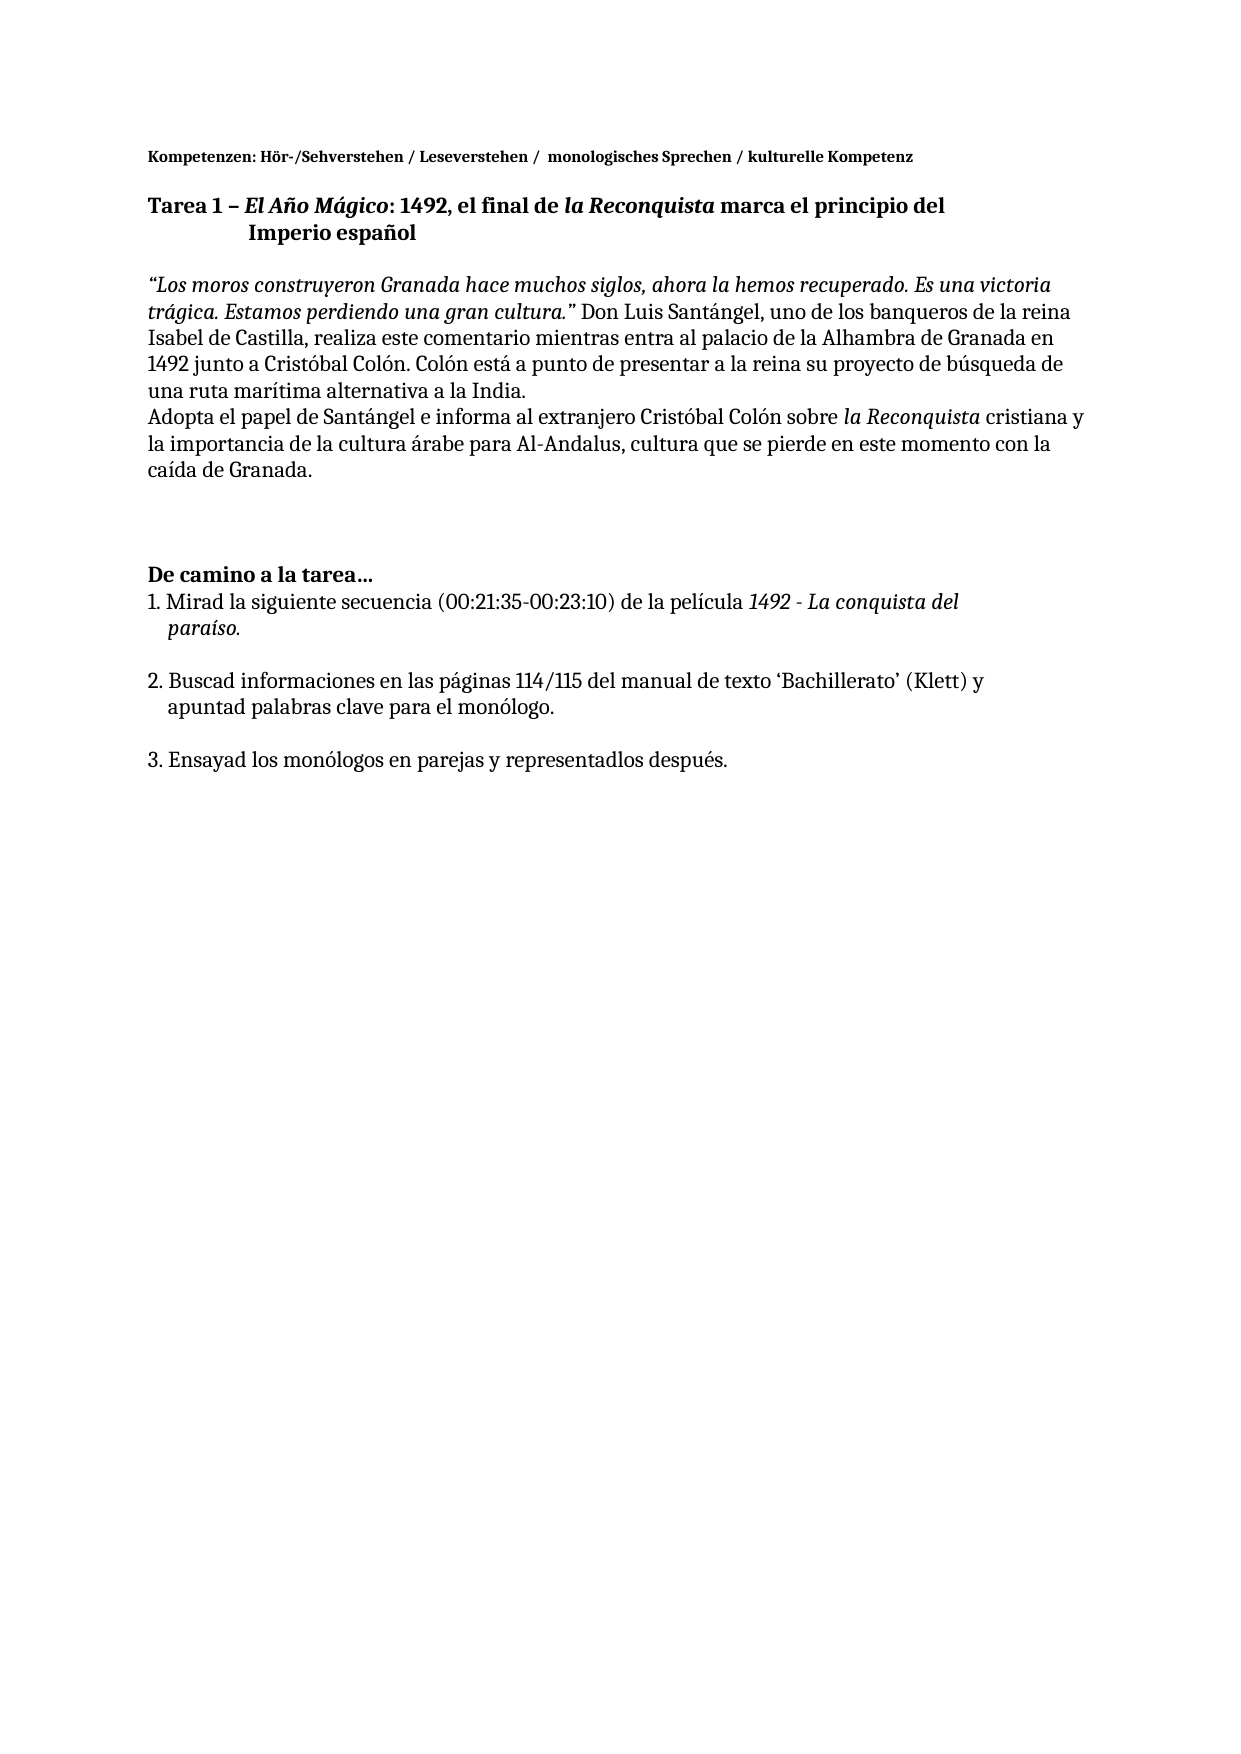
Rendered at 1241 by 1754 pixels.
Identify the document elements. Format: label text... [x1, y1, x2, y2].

text 1. Mirad la siguiente secuencia (00:21:35-00:23:10) de la película 1492 - La conquista del [148, 588, 1093, 615]
text “Los moros construyeron Granada hace muchos siglos, ahora la hemos recuperado. Es una victoria trágica. Estamos perdiendo una gran cultura.” Don Luis Santángel, uno de los banqueros de la reina Isabel de Castilla, realiza este comentario mientras entra al palacio de la Alhambra de Granada en 1492 junto a Cristóbal Colón. Colón está a punto de presentar a la reina su proyecto de búsqueda de una ruta marítima alternativa a la India. [148, 272, 1093, 404]
text apuntad palabras clave para el monólogo. [148, 694, 1093, 720]
text De camino a la tarea… [148, 562, 1093, 588]
text Adopta el papel de Santángel e informa al extranjero Cristóbal Colón sobre la Reconquista cristiana y la importancia de la cultura árabe para Al-Andalus, cultura que se pierde en este momento con la caída de Granada. [148, 404, 1093, 483]
text 3. Ensayad los monólogos en parejas y representadlos después. [148, 747, 1093, 773]
text paraíso. [148, 615, 1093, 641]
text Kompetenzen: Hör-/Sehverstehen / Leseverstehen / monologisches Sprechen / kulturelle Kompetenz [148, 148, 1093, 167]
text 2. Buscad informaciones en las páginas 114/115 del manual de texto ‘Bachillerato’ (Klett) y [148, 667, 1093, 694]
text Tarea 1 – El Año Mágico: 1492, el final de la Reconquista marca el principio del [148, 193, 1093, 219]
text Imperio español [148, 219, 1093, 246]
